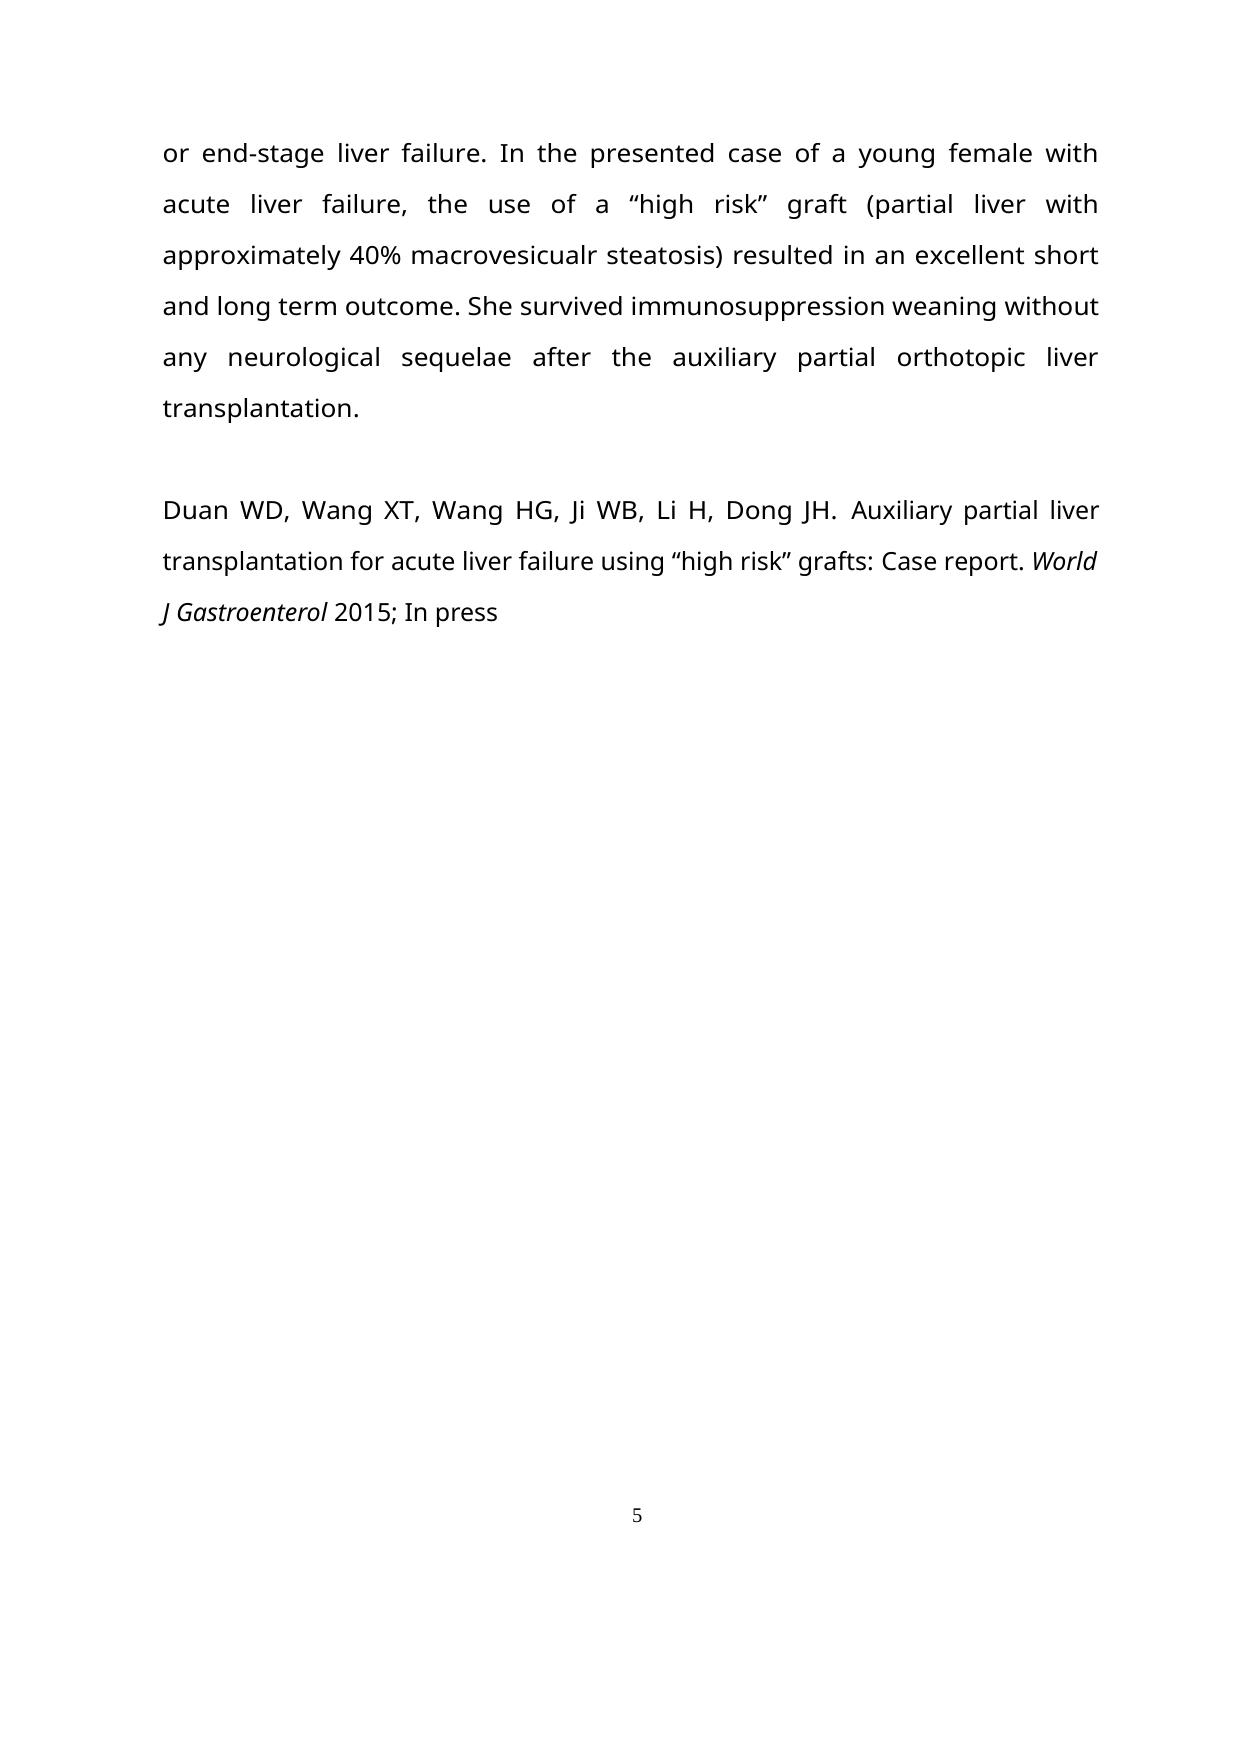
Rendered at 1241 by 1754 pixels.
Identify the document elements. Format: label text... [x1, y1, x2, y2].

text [162, 135, 1100, 425]
text Duan WD, Wang XT, Wang HG, Ji WB, Li H, Dong JH. Auxiliary partial liver transplantation for acute liver failure using “high risk” grafts: case report. World J Gastroenterol 2015; In press [162, 493, 1100, 629]
